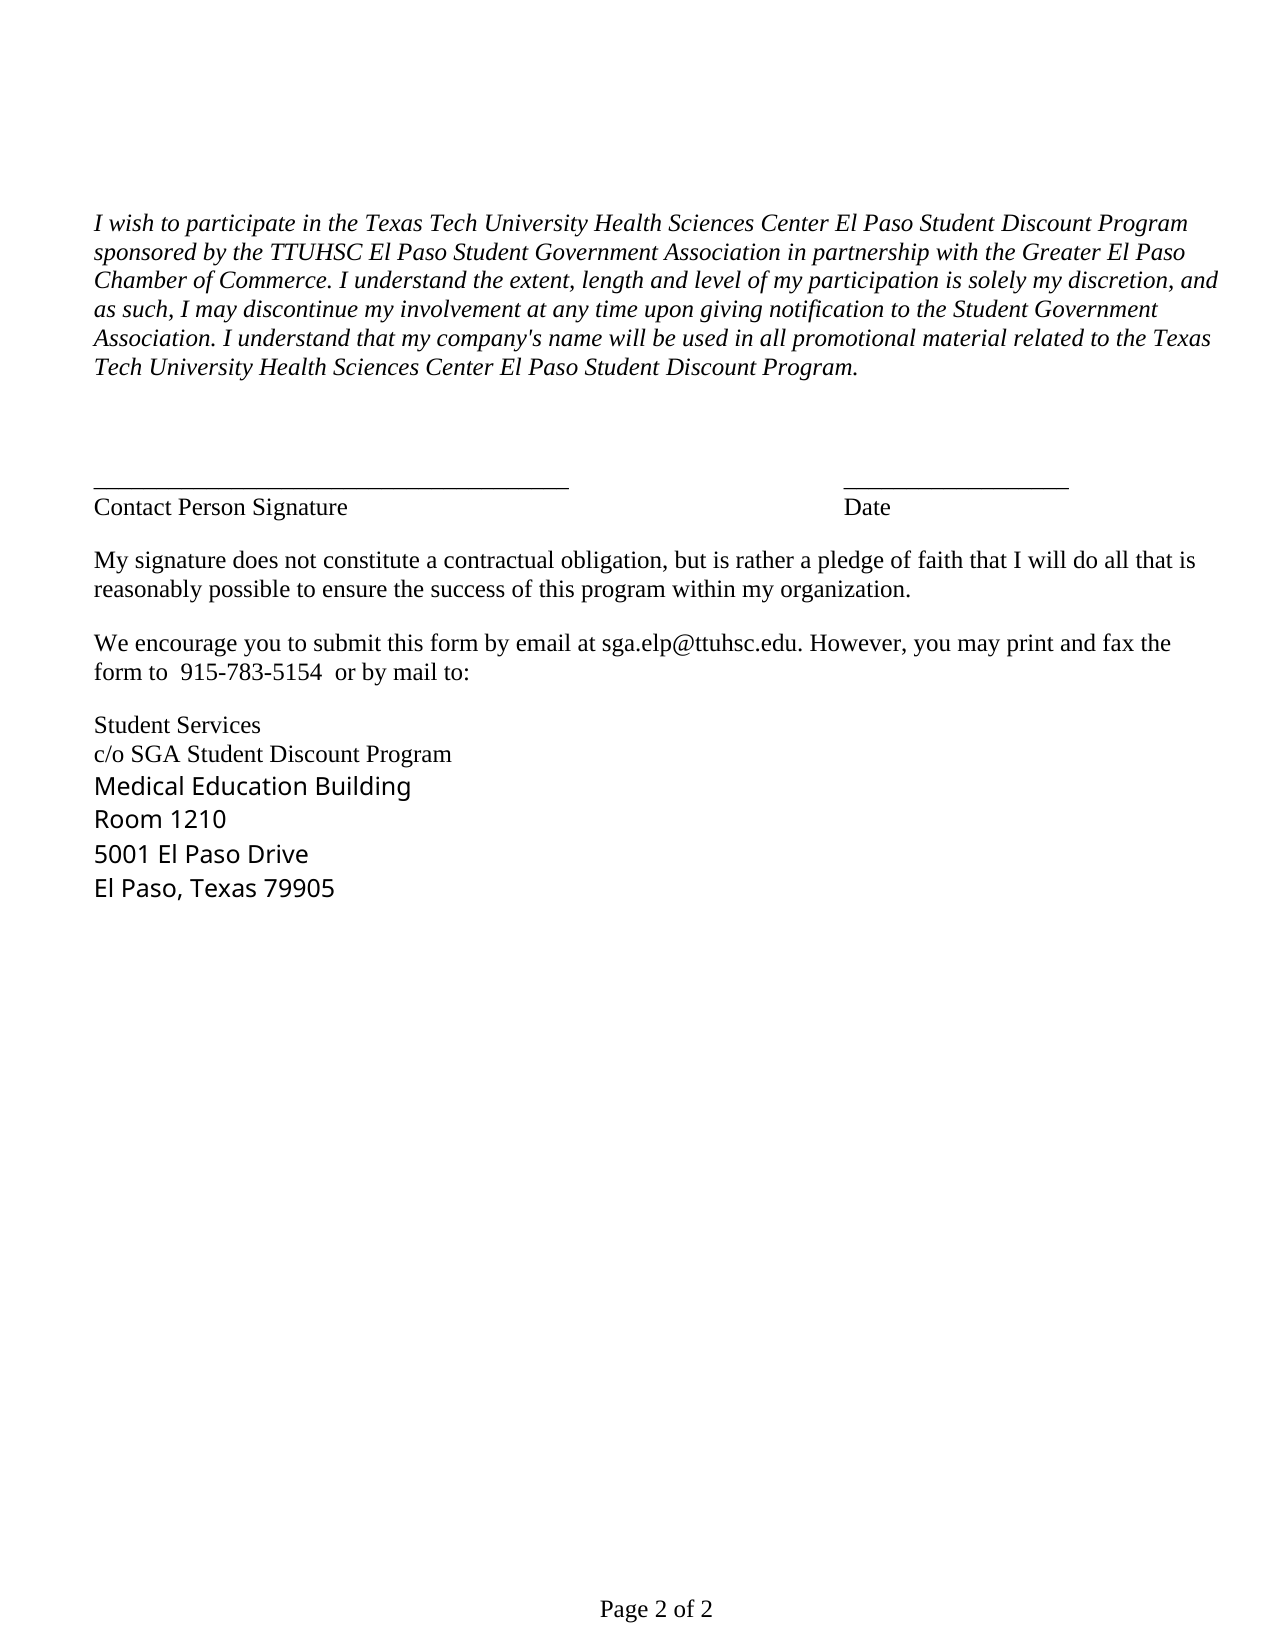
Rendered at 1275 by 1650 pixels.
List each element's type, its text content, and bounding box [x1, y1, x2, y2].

text ______________________________________ __________________ [94, 463, 1219, 492]
text We encourage you to submit this form by email at sga.elp@ttuhsc.edu. However, you may print and fax the form to 915-783-5154 or by mail to: [94, 628, 1219, 686]
text I wish to participate in the Texas Tech University Health Sciences Center El Paso Student Discount Program sponsored by the TTUHSC El Paso Student Government Association in partnership with the Greater El Paso Chamber of Commerce. I understand the extent, length and level of my participation is solely my discretion, and as such, I may discontinue my involvement at any time upon giving notification to the Student Government Association. I understand that my company's name will be used in all promotional material related to the Texas Tech University Health Sciences Center El Paso Student Discount Program. [94, 208, 1219, 381]
text Contact Person Signature Date [94, 492, 1219, 521]
text Student Services [94, 711, 1219, 739]
text My signature does not constitute a contractual obligation, but is rather a pledge of faith that I will do all that is reasonably possible to ensure the success of this program within my organization. [94, 546, 1219, 603]
text c/o SGA Student Discount Program [94, 739, 1219, 768]
text Medical Education Building Room 1210 5001 El Paso Drive El Paso, Texas 79905 [94, 768, 1219, 904]
